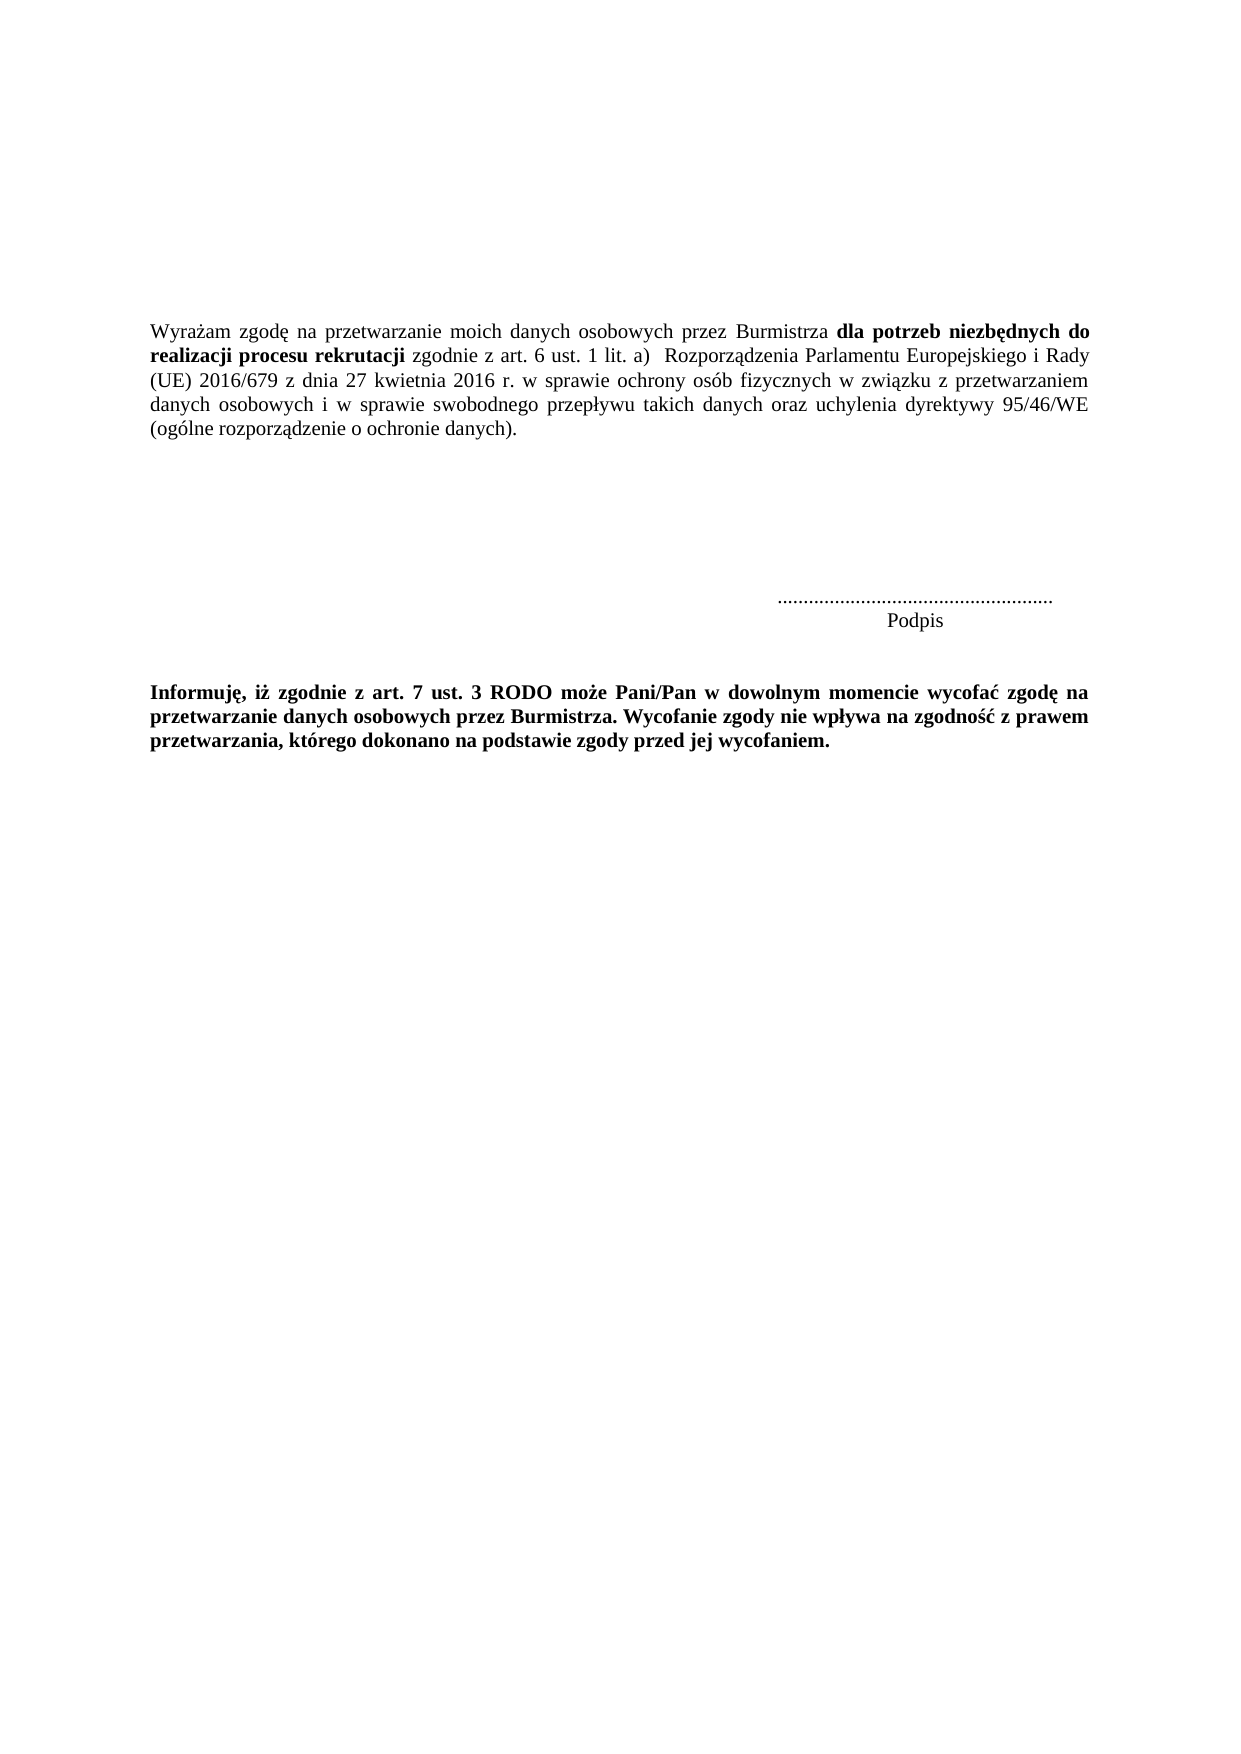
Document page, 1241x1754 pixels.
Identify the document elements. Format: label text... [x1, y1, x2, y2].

text Informuję, iż zgodnie z art. 7 ust. 3 RODO może Pani/Pan w dowolnym momencie wycofać zgodę na przetwarzanie danych osobowych przez Burmistrza. Wycofanie zgody nie wpływa na zgodność z prawem przetwarzania, którego dokonano na podstawie zgody przed jej wycofaniem. [150, 680, 1090, 752]
text Podpis [740, 608, 1090, 632]
text ..................................................... [740, 584, 1090, 608]
text Wyrażam zgodę na przetwarzanie moich danych osobowych przez Burmistrza dla potrzeb niezbędnych do realizacji procesu rekrutacji zgodnie z art. 6 ust. 1 lit. a) Rozporządzenia Parlamentu Europejskiego i Rady (UE) 2016/679 z dnia 27 kwietnia 2016 r. w sprawie ochrony osób fizycznych w związku z przetwarzaniem danych osobowych i w sprawie swobodnego przepływu takich danych oraz uchylenia dyrektywy 95/46/WE (ogólne rozporządzenie o ochronie danych). [150, 319, 1090, 440]
